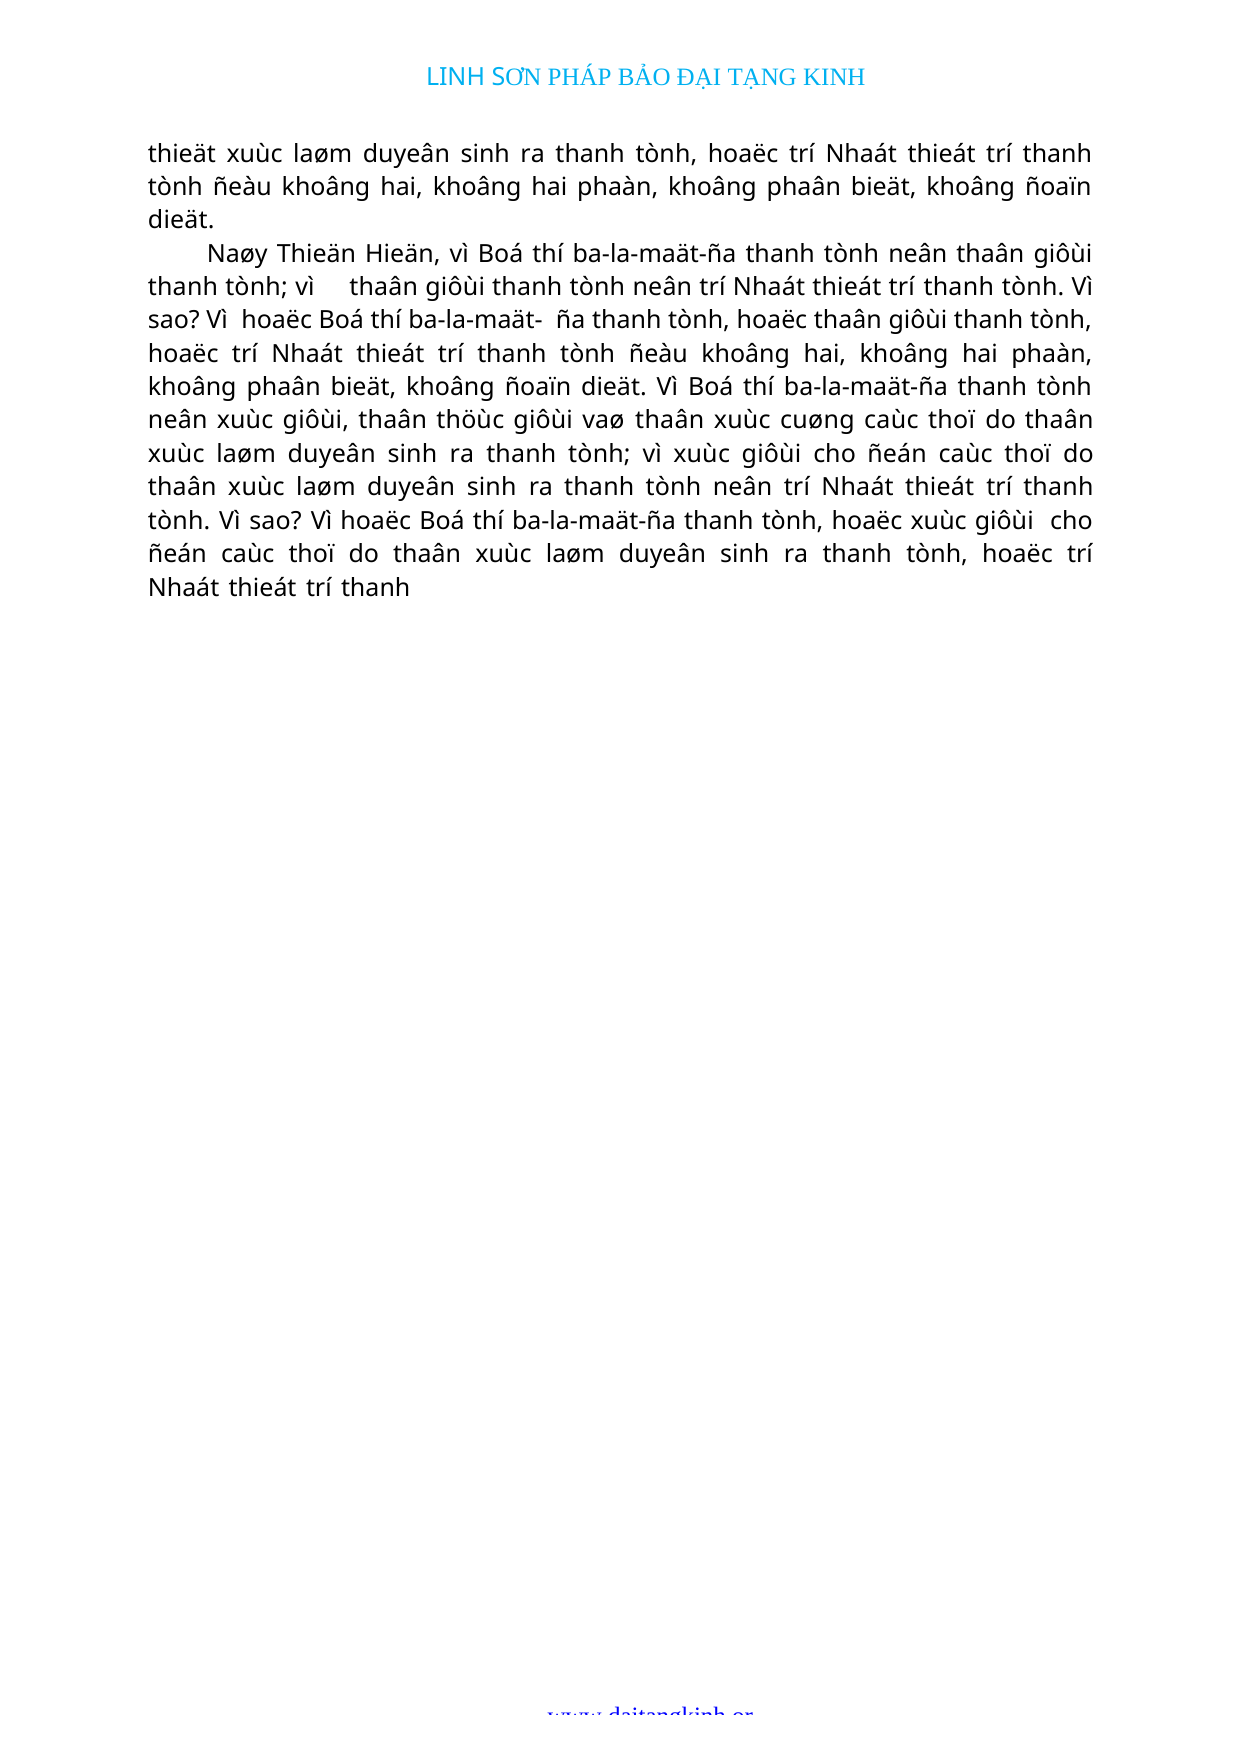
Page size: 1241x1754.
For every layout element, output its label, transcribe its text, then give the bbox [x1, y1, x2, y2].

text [148, 135, 1093, 236]
text Naøy Thieän Hieän, vì Boá thí ba-la-maät-ña thanh tònh neân thaân giôùi thanh tònh; vì thaân giôùi thanh tònh neân trí Nhaát thieát trí thanh tònh. Vì sao? Vì hoaëc Boá thí ba-la-maät- ña thanh tònh, hoaëc thaân giôùi thanh tònh, hoaëc trí Nhaát thieát trí thanh tònh ñeàu khoâng hai, khoâng hai phaàn, khoâng phaân bieät, khoâng ñoaïn dieät. Vì Boá thí ba-la-maät-ña thanh tònh neân xuùc giôùi, thaân thöùc giôùi vaø thaân xuùc cuøng caùc thoï do thaân xuùc laøm duyeân sinh ra thanh tònh; vì xuùc giôùi cho ñeán caùc thoï do thaân xuùc laøm duyeân sinh ra thanh tònh neân trí Nhaát thieát trí thanh tònh. Vì sao? Vì hoaëc Boá thí ba-la-maät-ña thanh tònh, hoaëc xuùc giôùi cho ñeán caùc thoï do thaân xuùc laøm duyeân sinh ra thanh tònh, hoaëc trí Nhaát thieát trí thanh [148, 236, 1093, 603]
